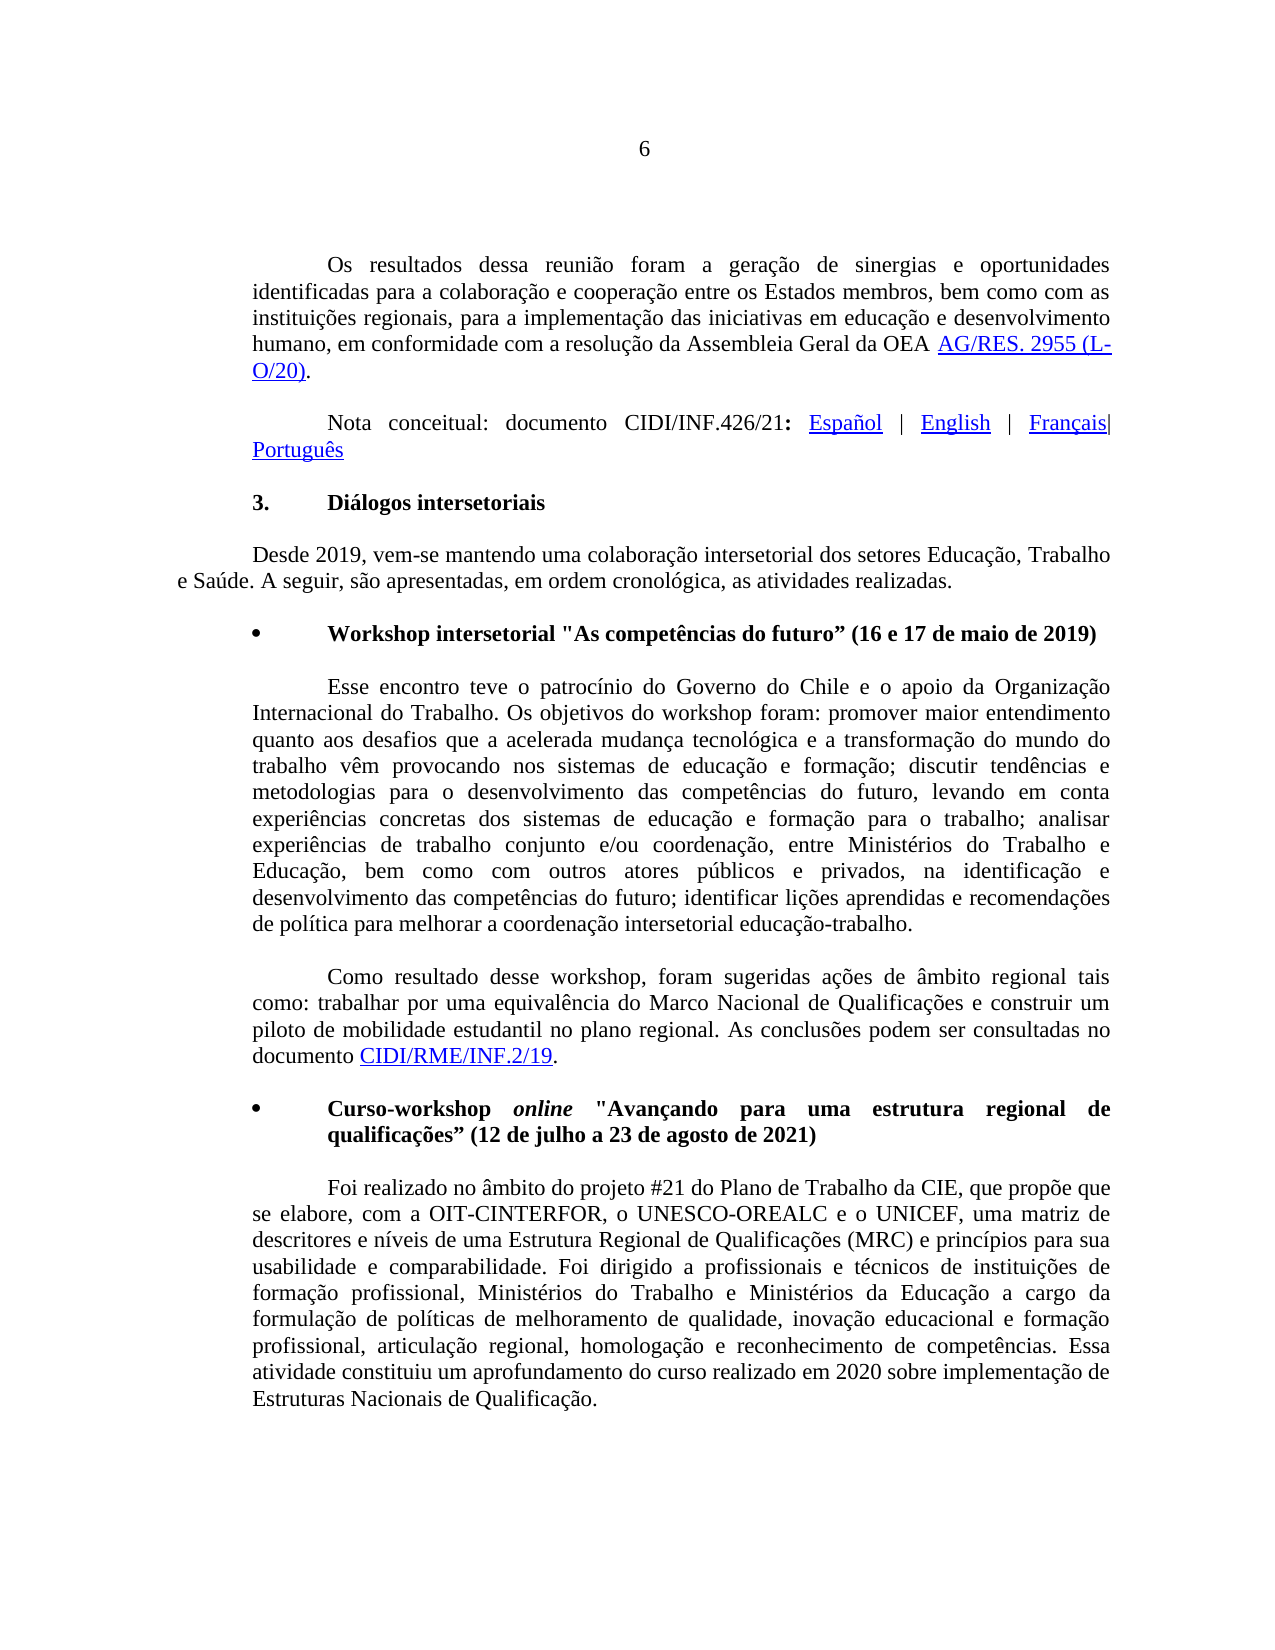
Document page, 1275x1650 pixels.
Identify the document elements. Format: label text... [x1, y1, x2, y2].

list Workshop intersetorial "As competências do futuro” (16 e 17 de maio de 2019) [252, 620, 1111, 647]
subtitle Nota conceitual: documento CIDI/INF.426/21: Español | English | Français| Português [252, 409, 1111, 462]
text Esse encontro teve o patrocínio do Governo do Chile e o apoio da Organização Internacional do Trabalho. Os objetivos do workshop foram: promover maior entendimento quanto aos desafios que a acelerada mudança tecnológica e a transformação do mundo do trabalho vêm provocando nos sistemas de educação e formação; discutir tendências e metodologias para o desenvolvimento das competências do futuro, levando em conta experiências concretas dos sistemas de educação e formação para o trabalho; analisar experiências de trabalho conjunto e/ou coordenação, entre Ministérios do Trabalho e Educação, bem como com outros atores públicos e privados, na identificação e desenvolvimento das competências do futuro; identificar lições aprendidas e recomendações de política para melhorar a coordenação intersetorial educação-trabalho. [252, 673, 1111, 937]
text Foi realizado no âmbito do projeto #21 do Plano de Trabalho da CIE, que propõe que se elabore, com a OIT-CINTERFOR, o UNESCO-OREALC e o UNICEF, uma matriz de descritores e níveis de uma Estrutura Regional de Qualificações (MRC) e princípios para sua usabilidade e comparabilidade. Foi dirigido a profissionais e técnicos de instituições de formação profissional, Ministérios do Trabalho e Ministérios da Educação a cargo da formulação de políticas de melhoramento de qualidade, inovação educacional e formação profissional, articulação regional, homologação e reconhecimento de competências. Essa atividade constituiu um aprofundamento do curso realizado em 2020 sobre implementação de Estruturas Nacionais de Qualificação. [252, 1174, 1111, 1411]
text Os resultados dessa reunião foram a geração de sinergias e oportunidades identificadas para a colaboração e cooperação entre os Estados membros, bem como com as instituições regionais, para a implementação das iniciativas em educação e desenvolvimento humano, em conformidade com a resolução da Assembleia Geral da OEA AG/RES. 2955 (L-O/20). [252, 251, 1111, 383]
list Curso-workshop online "Avançando para uma estrutura regional de qualificações” (12 de julho a 23 de agosto de 2021) [252, 1095, 1111, 1147]
text Desde 2019, vem-se mantendo uma colaboração intersetorial dos setores Educação, Trabalho e Saúde. A seguir, são apresentadas, em ordem cronológica, as atividades realizadas. [177, 541, 1111, 594]
list Diálogos intersetoriais [252, 488, 1111, 515]
text Como resultado desse workshop, foram sugeridas ações de âmbito regional tais como: trabalhar por uma equivalência do Marco Nacional de Qualificações e construir um piloto de mobilidade estudantil no plano regional. As conclusões podem ser consultadas no documento CIDI/RME/INF.2/19. [252, 963, 1111, 1068]
